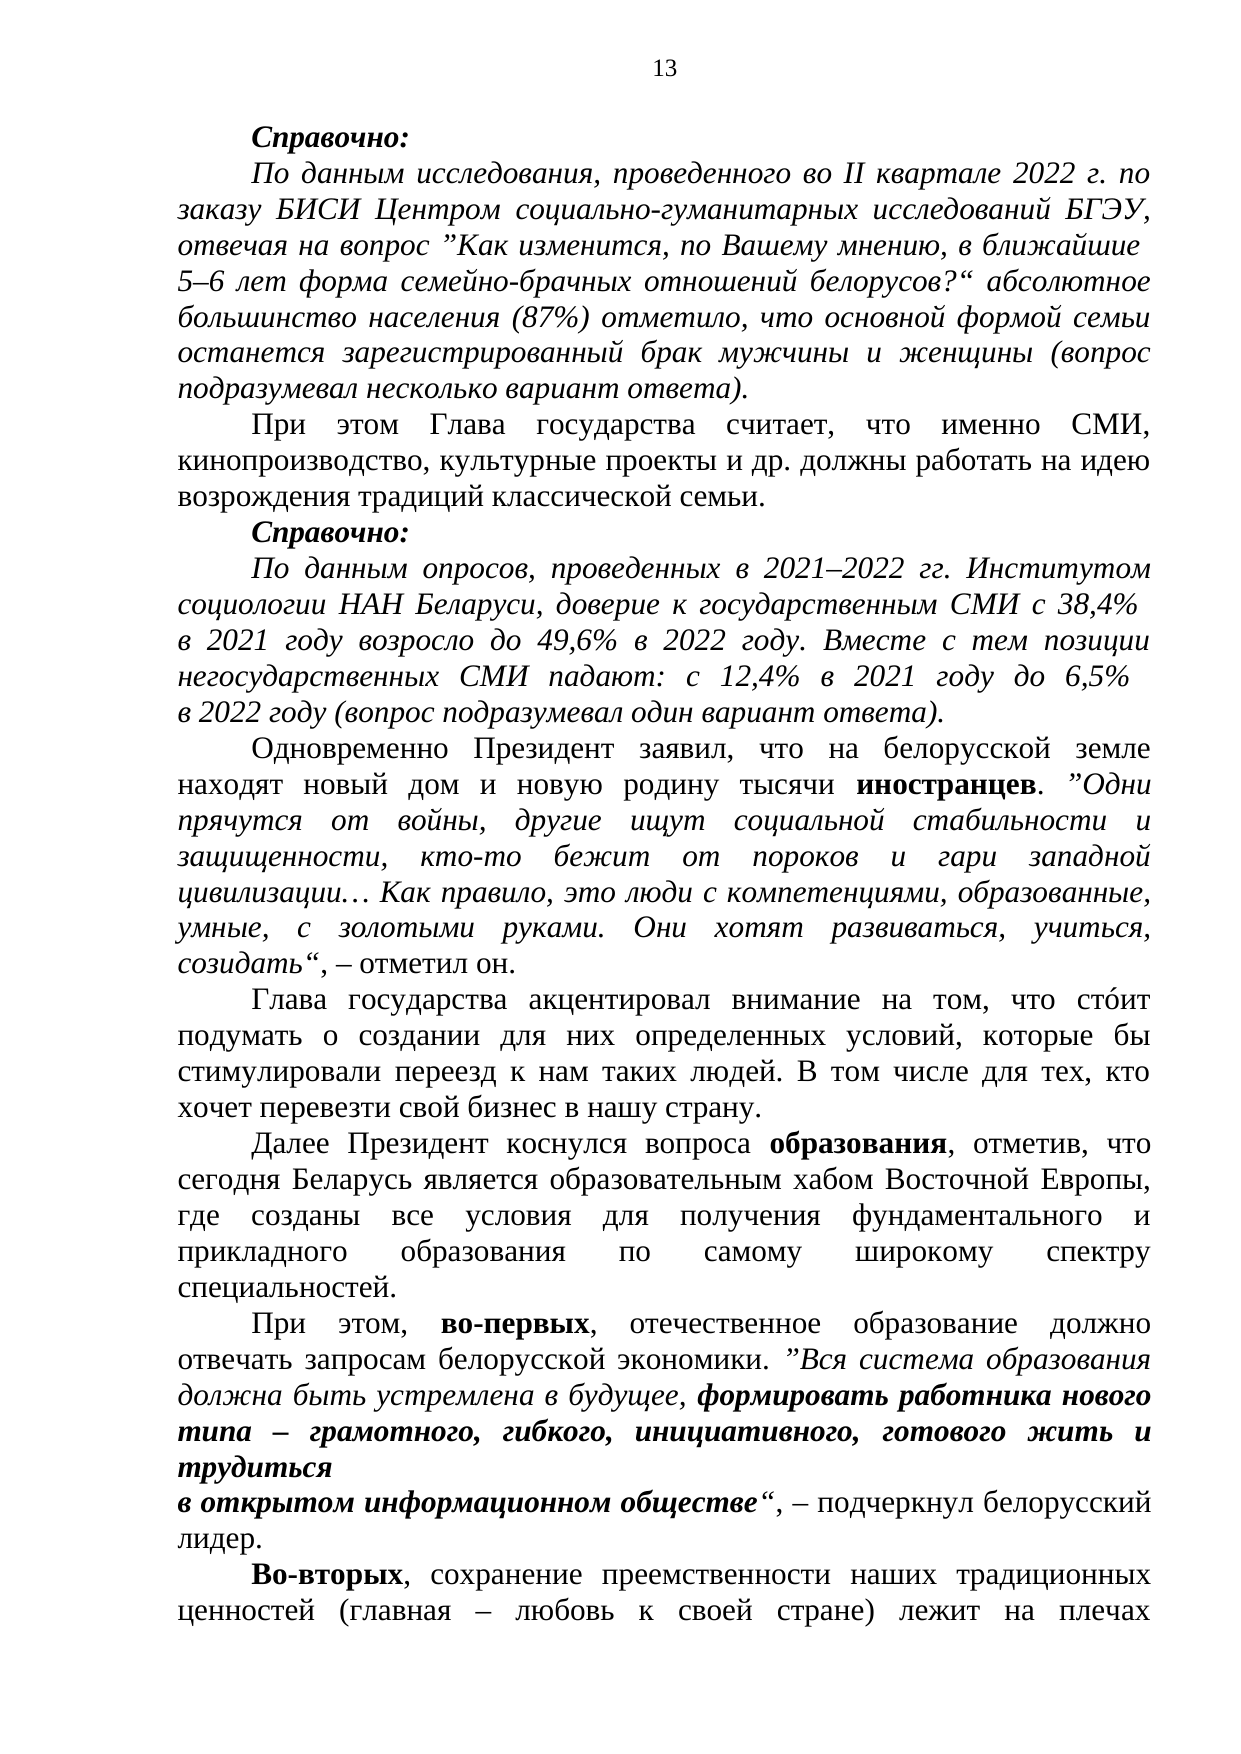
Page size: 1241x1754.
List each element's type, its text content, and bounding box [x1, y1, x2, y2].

text Справочно: [177, 513, 1152, 549]
text По данным исследования, проведенного во II квартале 2022 г. по заказу БИСИ Центром социально-гуманитарных исследований БГЭУ, отвечая на вопрос ”Как изменится, по Вашему мнению, в ближайшие 5–6 лет форма семейно-брачных отношений белорусов?“ абсолютное большинство населения (87%) отметило, что основной формой семьи останется зарегистрированный брак мужчины и женщины (вопрос подразумевал несколько вариант ответа). [177, 154, 1152, 406]
text Далее Президент коснулся вопроса образования, отметив, что сегодня Беларусь является образовательным хабом Восточной Европы, где созданы все условия для получения фундаментального и прикладного образования по самому широкому спектру специальностей. [177, 1124, 1152, 1304]
text При этом, во-первых, отечественное образование должно отвечать запросам белорусской экономики. ”Вся система образования должна быть устремлена в будущее, формировать работника нового типа – грамотного, гибкого, инициативного, готового жить и трудиться в открытом информационном обществе“, – подчеркнул белорусский лидер. [177, 1304, 1152, 1556]
text Справочно: [177, 118, 1152, 154]
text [177, 1556, 1152, 1627]
text Глава государства акцентировал внимание на том, что стóит подумать о создании для них определенных условий, которые бы стимулировали переезд к нам таких людей. В том числе для тех, кто хочет перевезти свой бизнес в нашу страну. [177, 981, 1152, 1124]
text Одновременно Президент заявил, что на белорусской земле находят новый дом и новую родину тысячи иностранцев. ”Одни прячутся от войны, другие ищут социальной стабильности и защищенности, кто-то бежит от пороков и гари западной цивилизации… Как правило, это люди с компетенциями, образованные, умные, с золотыми руками. Они хотят развиваться, учиться, созидать“, – отметил он. [177, 729, 1152, 981]
text По данным опросов, проведенных в 2021–2022 гг. Институтом социологии НАН Беларуси, доверие к государственным СМИ с 38,4% в 2021 году возросло до 49,6% в 2022 году. Вместе с тем позиции негосударственных СМИ падают: с 12,4% в 2021 году до 6,5% в 2022 году (вопрос подразумевал один вариант ответа). [177, 549, 1152, 729]
text При этом Глава государства считает, что именно СМИ, кинопроизводство, культурные проекты и др. должны работать на идею возрождения традиций классической семьи. [177, 406, 1152, 513]
